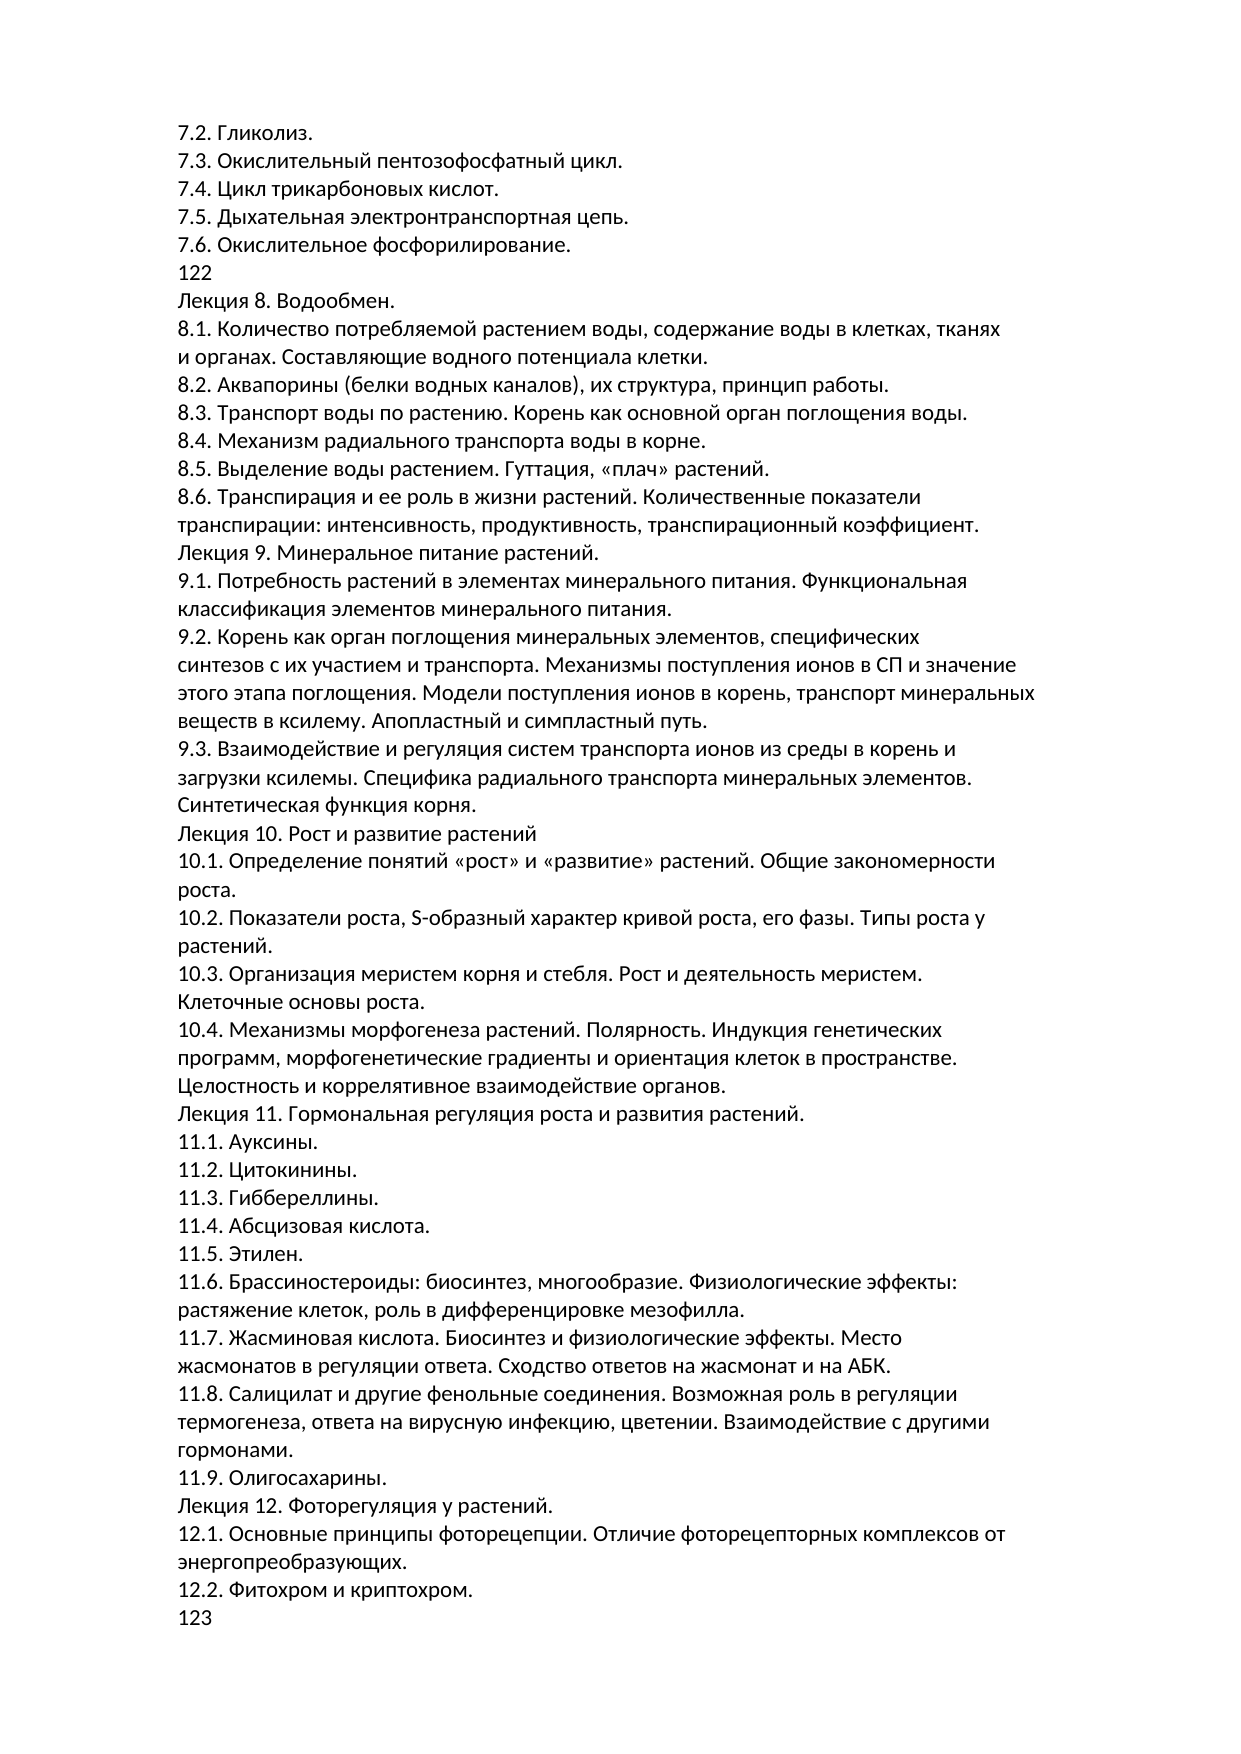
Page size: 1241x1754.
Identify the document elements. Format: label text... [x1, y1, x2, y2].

text 123 [177, 1603, 1152, 1631]
text растяжение клеток, роль в дифференцировке мезофилла. [177, 1295, 1152, 1323]
text Лекция 9. Минеральное питание растений. [177, 538, 1152, 566]
text 7.2. Гликолиз. [177, 118, 1152, 146]
text жасмонатов в регуляции ответа. Сходство ответов на жасмонат и на АБК. [177, 1351, 1152, 1379]
text Целостность и коррелятивное взаимодействие органов. [177, 1071, 1152, 1099]
text термогенеза, ответа на вирусную инфекцию, цветении. Взаимодействие с другими [177, 1407, 1152, 1435]
text 12.1. Основные принципы фоторецепции. Отличие фоторецепторных комплексов от [177, 1519, 1152, 1547]
text веществ в ксилему. Апопластный и симпластный путь. [177, 707, 1152, 734]
text загрузки ксилемы. Специфика радиального транспорта минеральных элементов. [177, 763, 1152, 791]
text Лекция 8. Водообмен. [177, 286, 1152, 314]
text Лекция 10. Рост и развитие растений [177, 819, 1152, 847]
text Лекция 12. Фоторегуляция у растений. [177, 1491, 1152, 1519]
text 10.4. Механизмы морфогенеза растений. Полярность. Индукция генетических [177, 1015, 1152, 1043]
text 10.3. Организация меристем корня и стебля. Рост и деятельность меристем. [177, 959, 1152, 987]
text 8.5. Выделение воды растением. Гуттация, «плач» растений. [177, 454, 1152, 482]
text гормонами. [177, 1435, 1152, 1463]
text 9.1. Потребность растений в элементах минерального питания. Функциональная [177, 566, 1152, 594]
text 7.5. Дыхательная электронтранспортная цепь. [177, 202, 1152, 230]
text 8.6. Транспирация и ее роль в жизни растений. Количественные показатели [177, 482, 1152, 510]
text 11.9. Олигосахарины. [177, 1463, 1152, 1491]
text 8.4. Механизм радиального транспорта воды в корне. [177, 426, 1152, 454]
text 11.8. Салицилат и другие фенольные соединения. Возможная роль в регуляции [177, 1379, 1152, 1407]
text 11.2. Цитокинины. [177, 1155, 1152, 1183]
text энергопреобразующих. [177, 1547, 1152, 1575]
text 7.6. Окислительное фосфорилирование. [177, 230, 1152, 258]
text 11.7. Жасминовая кислота. Биосинтез и физиологические эффекты. Место [177, 1323, 1152, 1351]
text Синтетическая функция корня. [177, 791, 1152, 819]
text 122 [177, 258, 1152, 286]
text Клеточные основы роста. [177, 987, 1152, 1015]
text 10.2. Показатели роста, S-образный характер кривой роста, его фазы. Типы роста у [177, 903, 1152, 931]
text 11.4. Абсцизовая кислота. [177, 1211, 1152, 1239]
text 8.3. Транспорт воды по растению. Корень как основной орган поглощения воды. [177, 398, 1152, 426]
text программ, морфогенетические градиенты и ориентация клеток в пространстве. [177, 1043, 1152, 1071]
text 7.3. Окислительный пентозофосфатный цикл. [177, 146, 1152, 174]
text 11.1. Ауксины. [177, 1127, 1152, 1155]
text 11.3. Гиббереллины. [177, 1183, 1152, 1211]
text 12.2. Фитохром и криптохром. [177, 1575, 1152, 1603]
text и органах. Составляющие водного потенциала клетки. [177, 342, 1152, 370]
text 10.1. Определение понятий «рост» и «развитие» растений. Общие закономерности [177, 847, 1152, 875]
text классификация элементов минерального питания. [177, 594, 1152, 622]
text растений. [177, 931, 1152, 959]
text роста. [177, 875, 1152, 903]
text синтезов с их участием и транспорта. Механизмы поступления ионов в СП и значение [177, 651, 1152, 678]
text 7.4. Цикл трикарбоновых кислот. [177, 174, 1152, 202]
text 9.3. Взаимодействие и регуляция систем транспорта ионов из среды в корень и [177, 734, 1152, 763]
text транспирации: интенсивность, продуктивность, транспирационный коэффициент. [177, 510, 1152, 538]
text 9.2. Корень как орган поглощения минеральных элементов, специфических [177, 622, 1152, 651]
text Лекция 11. Гормональная регуляция роста и развития растений. [177, 1099, 1152, 1127]
text 11.5. Этилен. [177, 1239, 1152, 1267]
text 8.2. Аквапорины (белки водных каналов), их структура, принцип работы. [177, 370, 1152, 398]
text этого этапа поглощения. Модели поступления ионов в корень, транспорт минеральных [177, 678, 1152, 707]
text 11.6. Брассиностероиды: биосинтез, многообразие. Физиологические эффекты: [177, 1267, 1152, 1295]
text 8.1. Количество потребляемой растением воды, содержание воды в клетках, тканях [177, 314, 1152, 342]
